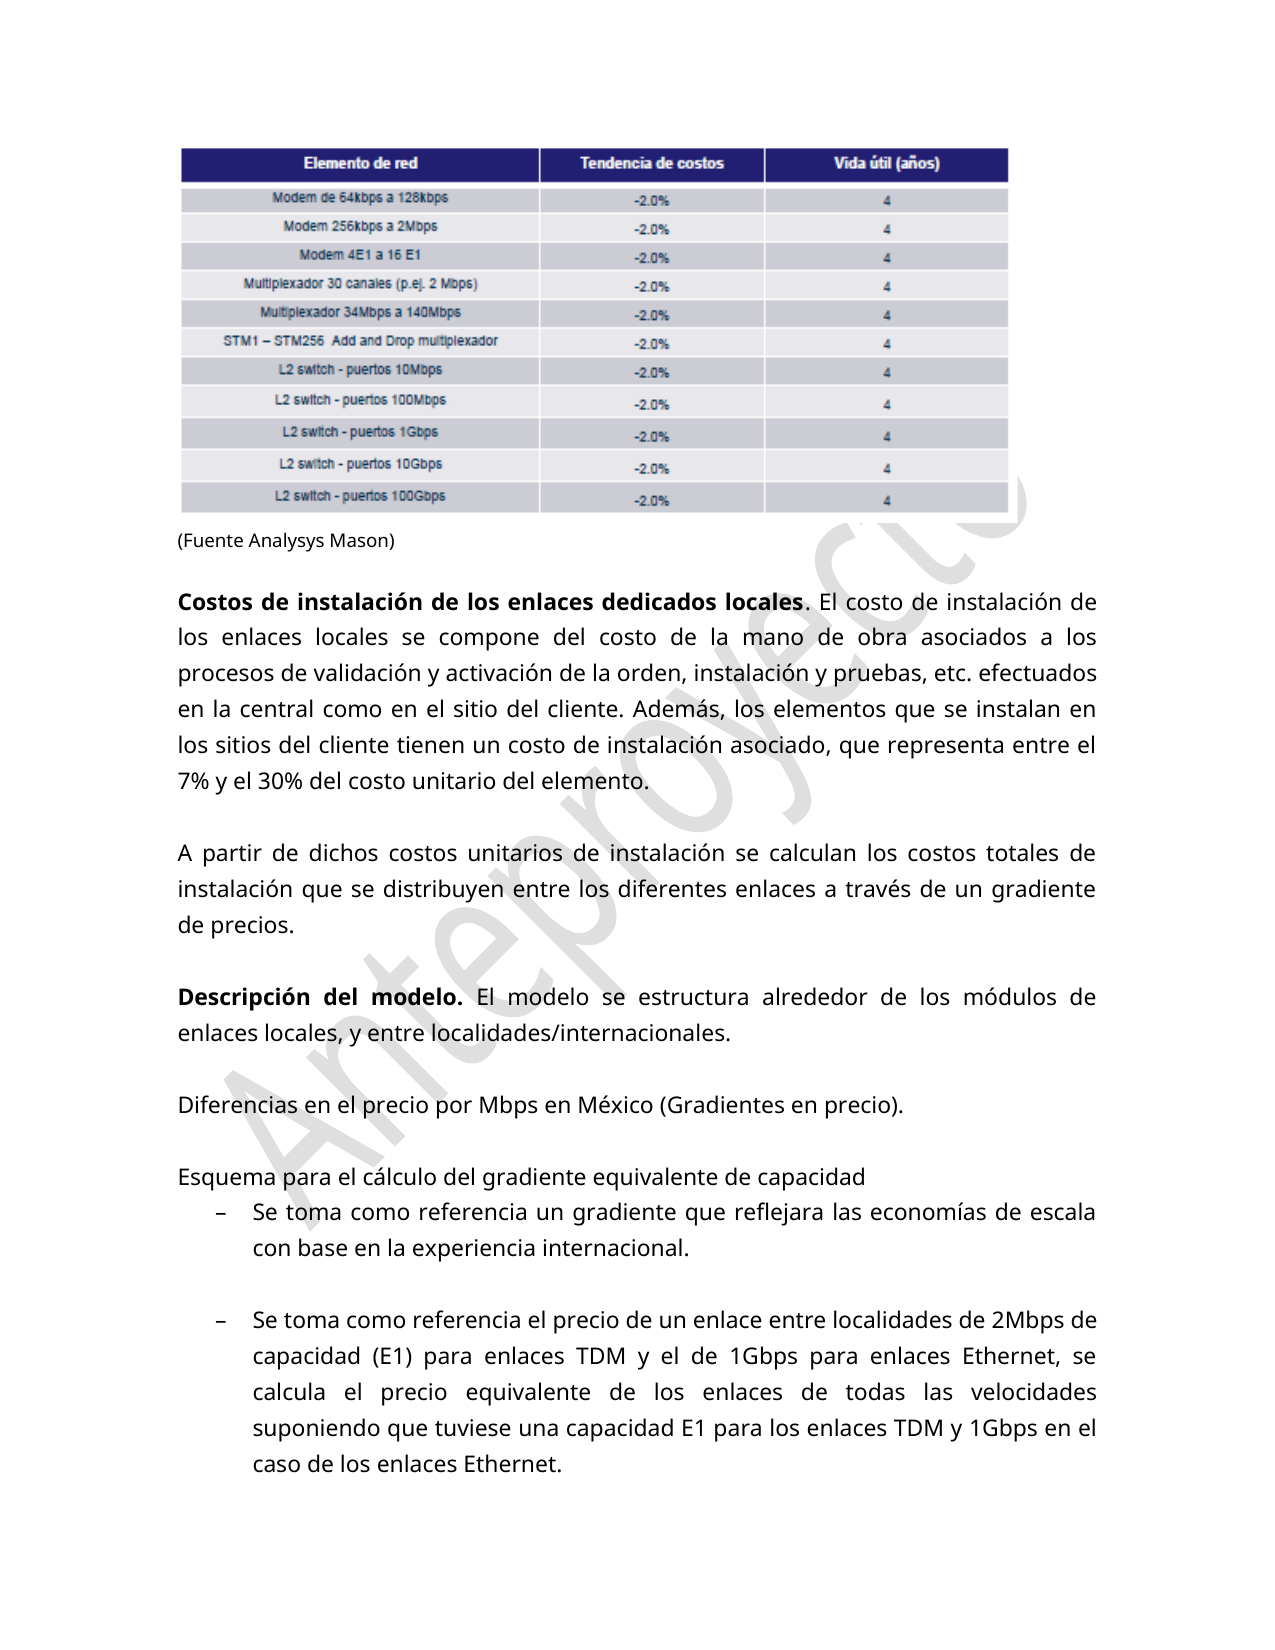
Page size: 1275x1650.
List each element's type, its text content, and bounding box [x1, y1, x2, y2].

text Descripción del modelo. El modelo se estructura alrededor de los módulos de enlaces locales, y entre localidades/internacionales. [177, 981, 1098, 1048]
text (Fuente Analysys Mason) [177, 527, 1098, 552]
picture [177, 147, 1018, 523]
list Se toma como referencia el precio de un enlace entre localidades de 2Mbps de capacidad (E1) para enlaces TDM y el de 1Gbps para enlaces Ethernet, se calcula el precio equivalente de los enlaces de todas las velocidades suponiendo que tuviese una capacidad E1 para los enlaces TDM y 1Gbps en el caso de los enlaces Ethernet. [215, 1304, 1098, 1479]
text Esquema para el cálculo del gradiente equivalente de capacidad [177, 1160, 1098, 1192]
text Costos de instalación de los enlaces dedicados locales. El costo de instalación de los enlaces locales se compone del costo de la mano de obra asociados a los procesos de validación y activación de la orden, instalación y pruebas, etc. efectuados en la central como en el sitio del cliente. Además, los elementos que se instalan en los sitios del cliente tienen un costo de instalación asociado, que representa entre el 7% y el 30% del costo unitario del elemento. [177, 585, 1098, 796]
text A partir de dichos costos unitarios de instalación se calculan los costos totales de instalación que se distribuyen entre los diferentes enlaces a través de un gradiente de precios. [177, 837, 1098, 940]
text Diferencias en el precio por Mbps en México (Gradientes en precio). [177, 1088, 1098, 1120]
list Se toma como referencia un gradiente que reflejara las economías de escala con base en la experiencia internacional. [215, 1196, 1098, 1263]
